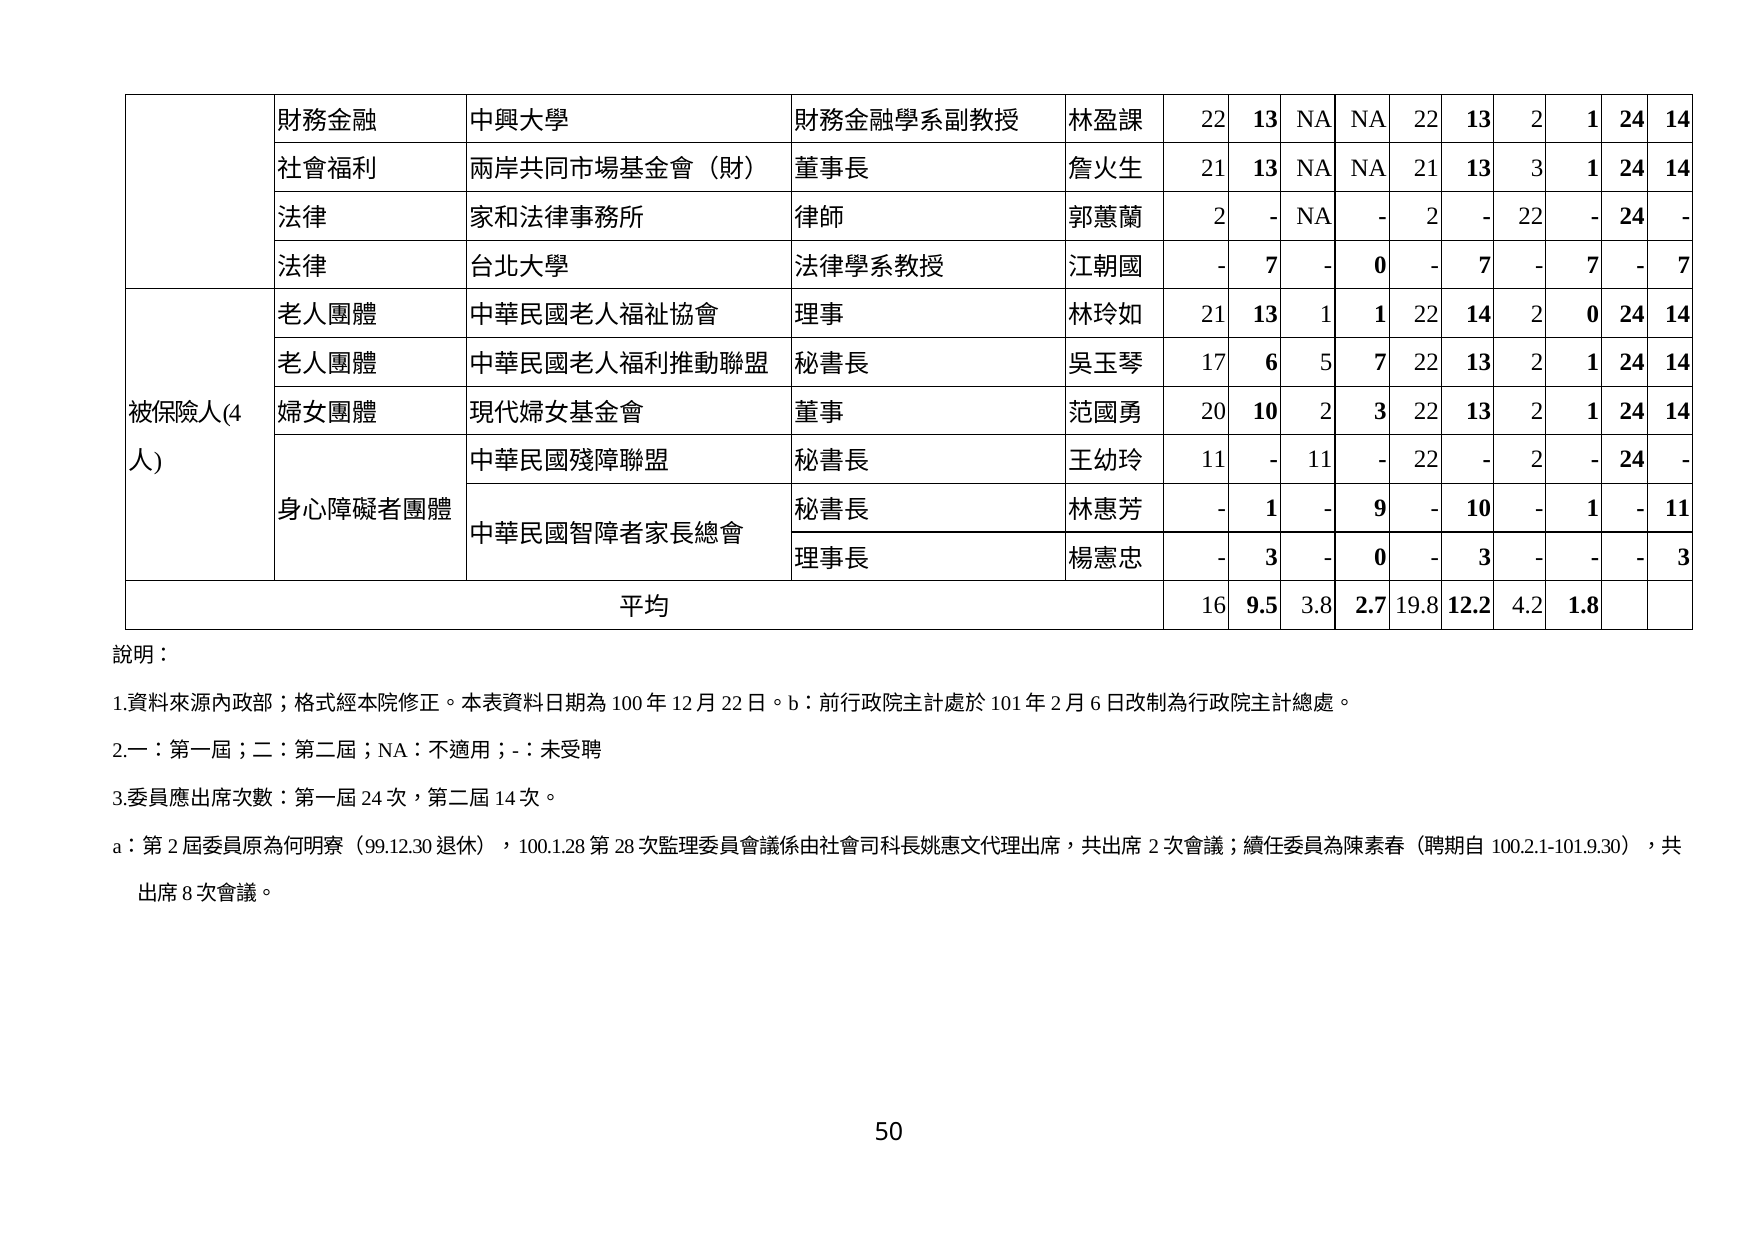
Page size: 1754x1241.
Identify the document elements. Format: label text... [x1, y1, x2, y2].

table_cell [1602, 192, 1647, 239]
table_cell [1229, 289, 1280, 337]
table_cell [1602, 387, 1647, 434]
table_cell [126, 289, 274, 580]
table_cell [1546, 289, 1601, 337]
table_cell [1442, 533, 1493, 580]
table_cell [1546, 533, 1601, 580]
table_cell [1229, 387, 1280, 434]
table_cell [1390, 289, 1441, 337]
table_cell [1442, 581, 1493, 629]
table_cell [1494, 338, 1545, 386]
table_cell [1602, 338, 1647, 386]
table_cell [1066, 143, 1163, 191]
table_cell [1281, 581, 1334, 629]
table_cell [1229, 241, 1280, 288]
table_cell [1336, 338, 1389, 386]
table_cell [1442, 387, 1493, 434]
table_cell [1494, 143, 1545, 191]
text 1.資料來源內政部；格式經本院修正。本表資料日期為100年12月22日。b：前行政院主計處於101年2月6日改制為行政院主計總處。 [112, 677, 1729, 725]
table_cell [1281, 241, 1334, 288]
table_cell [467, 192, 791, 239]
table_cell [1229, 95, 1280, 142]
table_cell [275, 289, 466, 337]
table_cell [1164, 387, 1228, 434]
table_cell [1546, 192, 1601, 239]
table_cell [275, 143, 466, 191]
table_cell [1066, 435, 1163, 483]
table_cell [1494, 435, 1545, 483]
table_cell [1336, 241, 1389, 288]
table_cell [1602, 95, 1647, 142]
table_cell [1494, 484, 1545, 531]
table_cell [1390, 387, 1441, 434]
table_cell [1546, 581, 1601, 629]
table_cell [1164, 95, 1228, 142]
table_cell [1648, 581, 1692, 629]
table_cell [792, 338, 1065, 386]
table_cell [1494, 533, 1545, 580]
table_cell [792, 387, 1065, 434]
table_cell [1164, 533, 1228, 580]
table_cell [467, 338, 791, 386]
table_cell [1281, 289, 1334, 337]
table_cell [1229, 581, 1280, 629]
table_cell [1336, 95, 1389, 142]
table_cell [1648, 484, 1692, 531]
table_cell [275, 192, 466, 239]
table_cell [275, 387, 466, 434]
text 說明： [112, 630, 1729, 677]
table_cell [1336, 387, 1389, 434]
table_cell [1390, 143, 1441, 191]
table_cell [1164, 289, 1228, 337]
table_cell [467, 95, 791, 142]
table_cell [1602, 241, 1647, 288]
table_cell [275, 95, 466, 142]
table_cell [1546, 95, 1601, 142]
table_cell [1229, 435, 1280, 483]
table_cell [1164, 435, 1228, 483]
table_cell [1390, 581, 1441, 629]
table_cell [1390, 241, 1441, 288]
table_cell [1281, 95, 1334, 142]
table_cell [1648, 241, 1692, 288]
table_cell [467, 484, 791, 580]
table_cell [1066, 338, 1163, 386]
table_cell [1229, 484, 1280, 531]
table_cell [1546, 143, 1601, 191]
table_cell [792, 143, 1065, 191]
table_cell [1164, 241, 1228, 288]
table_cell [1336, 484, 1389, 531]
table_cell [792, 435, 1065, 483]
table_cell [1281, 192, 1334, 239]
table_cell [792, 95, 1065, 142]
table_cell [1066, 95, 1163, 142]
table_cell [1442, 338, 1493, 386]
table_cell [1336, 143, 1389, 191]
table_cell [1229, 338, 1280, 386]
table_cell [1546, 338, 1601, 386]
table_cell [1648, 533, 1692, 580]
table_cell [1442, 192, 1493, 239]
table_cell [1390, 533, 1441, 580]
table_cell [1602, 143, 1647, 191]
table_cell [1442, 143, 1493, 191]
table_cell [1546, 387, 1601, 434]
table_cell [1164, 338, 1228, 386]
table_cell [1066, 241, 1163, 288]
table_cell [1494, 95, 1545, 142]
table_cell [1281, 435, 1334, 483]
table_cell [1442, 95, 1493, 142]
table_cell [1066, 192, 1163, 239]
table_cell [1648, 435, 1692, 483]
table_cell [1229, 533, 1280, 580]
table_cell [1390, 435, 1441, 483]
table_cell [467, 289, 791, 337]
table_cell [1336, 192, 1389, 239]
text a：第2屆委員原為何明寮（99.12.30退休），100.1.28第28次監理委員會議係由社會司科長姚惠文代理出席，共出席2次會議；續任委員為陳素春（聘期自100.2.1-101.9.30），共出席8次會議。 [112, 820, 1683, 915]
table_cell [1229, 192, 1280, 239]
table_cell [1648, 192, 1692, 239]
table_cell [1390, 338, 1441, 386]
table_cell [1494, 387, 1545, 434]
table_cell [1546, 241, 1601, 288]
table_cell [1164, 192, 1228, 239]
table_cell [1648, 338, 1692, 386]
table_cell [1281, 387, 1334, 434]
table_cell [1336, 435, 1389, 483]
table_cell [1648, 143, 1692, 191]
text 3.委員應出席次數：第一屆24次，第二屆14次。 [112, 773, 1729, 820]
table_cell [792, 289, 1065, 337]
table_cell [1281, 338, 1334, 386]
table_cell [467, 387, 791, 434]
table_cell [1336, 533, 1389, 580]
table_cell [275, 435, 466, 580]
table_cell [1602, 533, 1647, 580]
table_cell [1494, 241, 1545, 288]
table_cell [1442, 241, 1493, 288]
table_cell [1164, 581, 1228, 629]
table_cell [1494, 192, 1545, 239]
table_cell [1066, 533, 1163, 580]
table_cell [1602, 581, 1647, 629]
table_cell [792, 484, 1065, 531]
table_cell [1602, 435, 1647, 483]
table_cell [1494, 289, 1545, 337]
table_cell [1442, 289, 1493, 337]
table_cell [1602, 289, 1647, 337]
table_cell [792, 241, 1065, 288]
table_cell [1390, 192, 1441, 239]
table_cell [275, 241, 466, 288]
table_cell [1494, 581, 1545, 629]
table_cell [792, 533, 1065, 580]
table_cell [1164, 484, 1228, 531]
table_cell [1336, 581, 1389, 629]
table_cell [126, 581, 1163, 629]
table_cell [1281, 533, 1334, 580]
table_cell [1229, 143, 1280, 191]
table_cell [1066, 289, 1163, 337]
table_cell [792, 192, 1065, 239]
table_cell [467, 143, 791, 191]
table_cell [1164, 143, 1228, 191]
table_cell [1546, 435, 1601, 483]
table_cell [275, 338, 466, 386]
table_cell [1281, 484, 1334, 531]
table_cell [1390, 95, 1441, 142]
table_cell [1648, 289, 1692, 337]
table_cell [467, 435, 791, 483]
text 2.一：第一屆；二：第二屆；NA：不適用；-：未受聘 [112, 725, 1729, 773]
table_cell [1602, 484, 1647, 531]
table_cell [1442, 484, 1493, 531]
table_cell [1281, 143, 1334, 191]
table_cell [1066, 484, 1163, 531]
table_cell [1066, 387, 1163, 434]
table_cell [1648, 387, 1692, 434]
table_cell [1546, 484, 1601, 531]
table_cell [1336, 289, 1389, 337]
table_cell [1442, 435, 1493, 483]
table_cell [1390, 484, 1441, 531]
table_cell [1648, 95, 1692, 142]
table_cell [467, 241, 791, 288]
